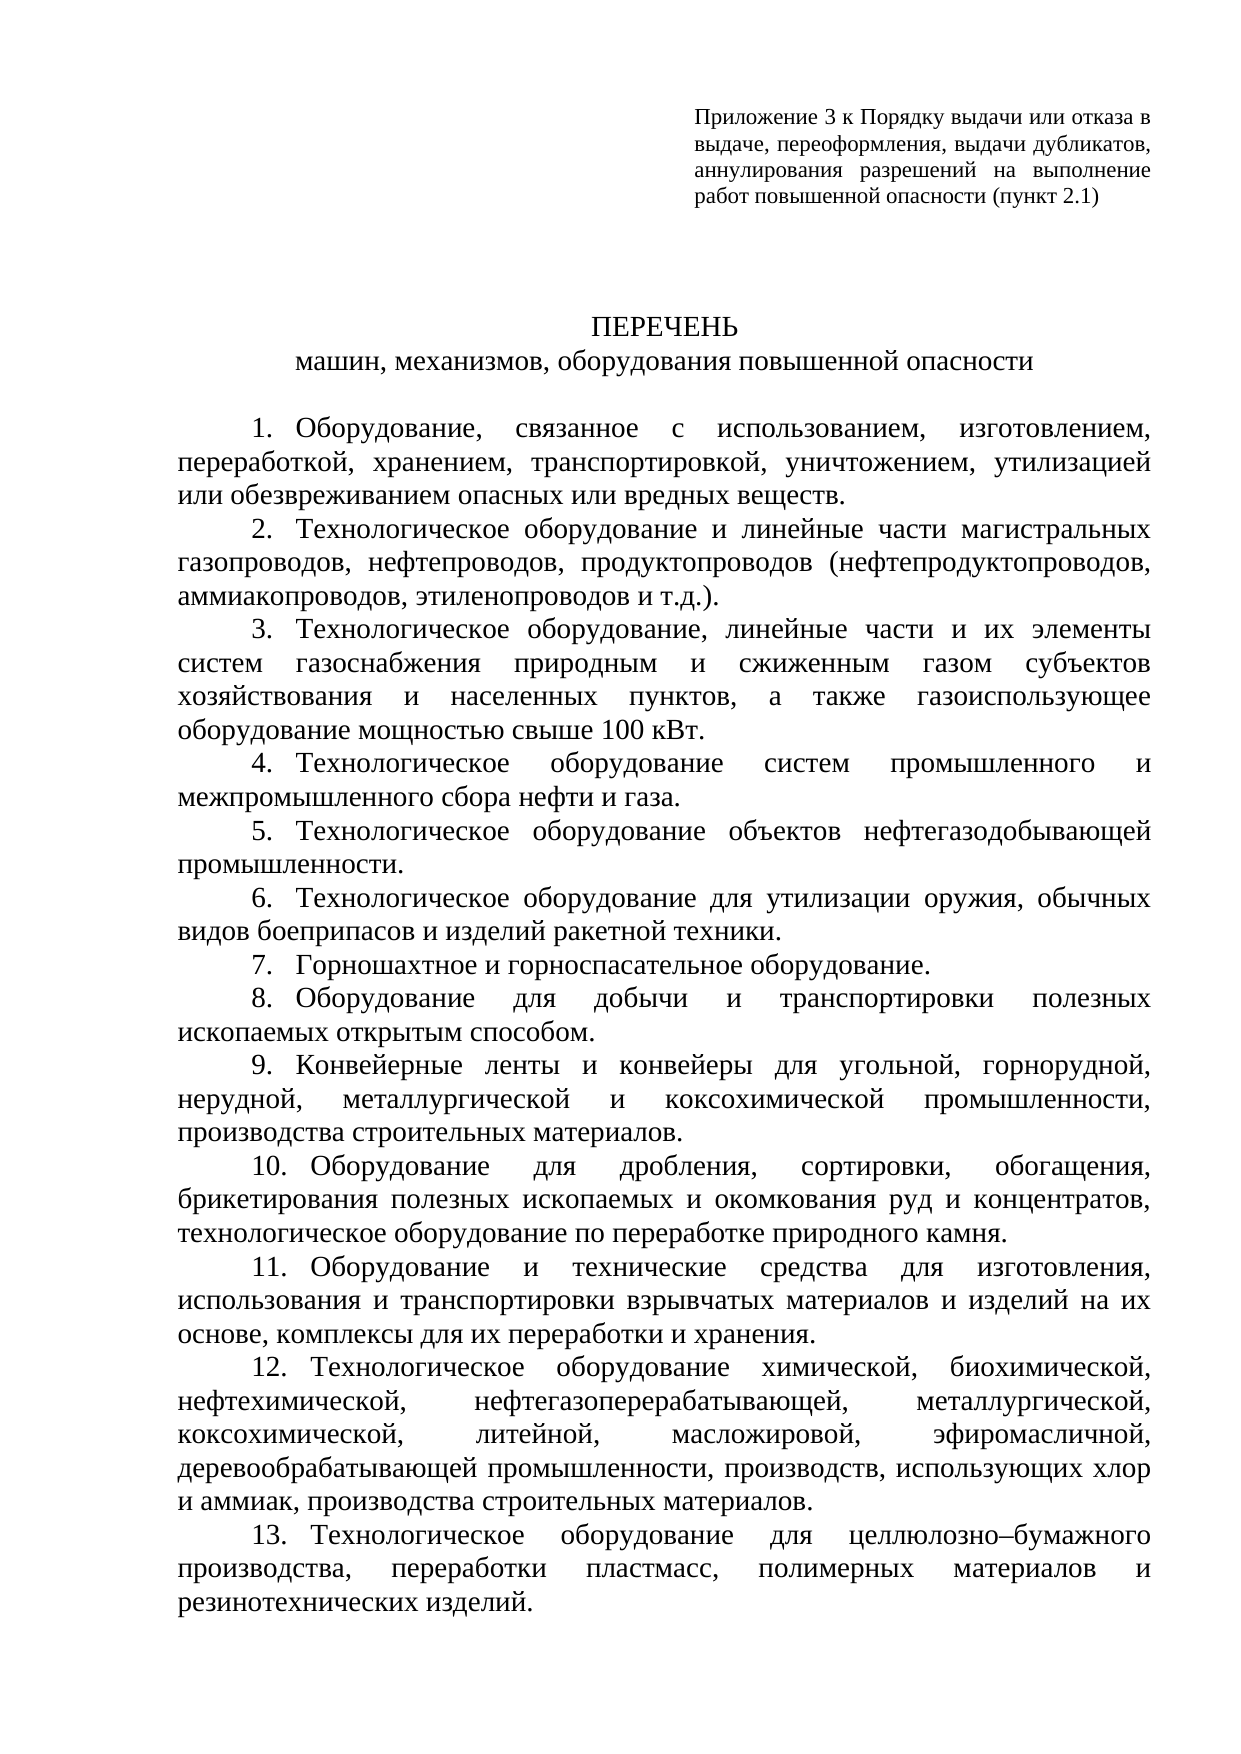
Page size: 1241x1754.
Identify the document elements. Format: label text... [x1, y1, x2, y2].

text ПЕРЕЧЕНЬ [177, 309, 1152, 343]
list Оборудование и технические средства для изготовления, использования и транспортировки взрывчатых материалов и изделий на их основе, комплексы для их переработки и хранения. [177, 1249, 1152, 1349]
list Технологическое оборудование систем промышленного и межпромышленного сбора нефти и газа. [177, 746, 1152, 813]
list Оборудование для дробления, сортировки, обогащения, брикетирования полезных ископаемых и окомкования руд и концентратов, технологическое оборудование по переработке природного камня. [177, 1148, 1152, 1249]
text Приложение 3 к Порядку выдачи или отказа в выдаче, переоформления, выдачи дубликатов, аннулирования разрешений на выполнение работ повышенной опасности (пункт 2.1) [694, 103, 1152, 209]
list Технологическое оборудование и линейные части магистральных газопроводов, нефтепроводов, продуктопроводов (нефтепродуктопроводов, аммиакопроводов, этиленопроводов и т.д.). [177, 511, 1152, 611]
list Конвейерные ленты и конвейеры для угольной, горнорудной, нерудной, металлургической и коксохимической промышленности, производства строительных материалов. [177, 1047, 1152, 1148]
text машин, механизмов, оборудования повышенной опасности [177, 343, 1152, 377]
list Технологическое оборудование химической, биохимической, нефтехимической, нефтегазоперерабатывающей, металлургической, коксохимической, литейной, масложировой, эфиромасличной, деревообрабатывающей промышленности, производств, использующих хлор и аммиак, производства строительных материалов. [177, 1349, 1152, 1517]
list Технологическое оборудование для целлюлозно–бумажного производства, переработки пластмасс, полимерных материалов и резинотехнических изделий. [177, 1517, 1152, 1618]
list Оборудование для добычи и транспортировки полезных ископаемых открытым способом. [177, 980, 1152, 1047]
list Горношахтное и горноспасательное оборудование. [177, 947, 1152, 980]
list Технологическое оборудование для утилизации оружия, обычных видов боеприпасов и изделий ракетной техники. [177, 880, 1152, 947]
list Оборудование, связанное с использованием, изготовлением, переработкой, хранением, транспортировкой, уничтожением, утилизацией или обезвреживанием опасных или вредных веществ. [177, 410, 1152, 511]
list Технологическое оборудование объектов нефтегазодобывающей промышленности. [177, 813, 1152, 880]
list Технологическое оборудование, линейные части и их элементы систем газоснабжения природным и сжиженным газом субъектов хозяйствования и населенных пунктов, а также газоиспользующее оборудование мощностью свыше 100 кВт. [177, 611, 1152, 746]
